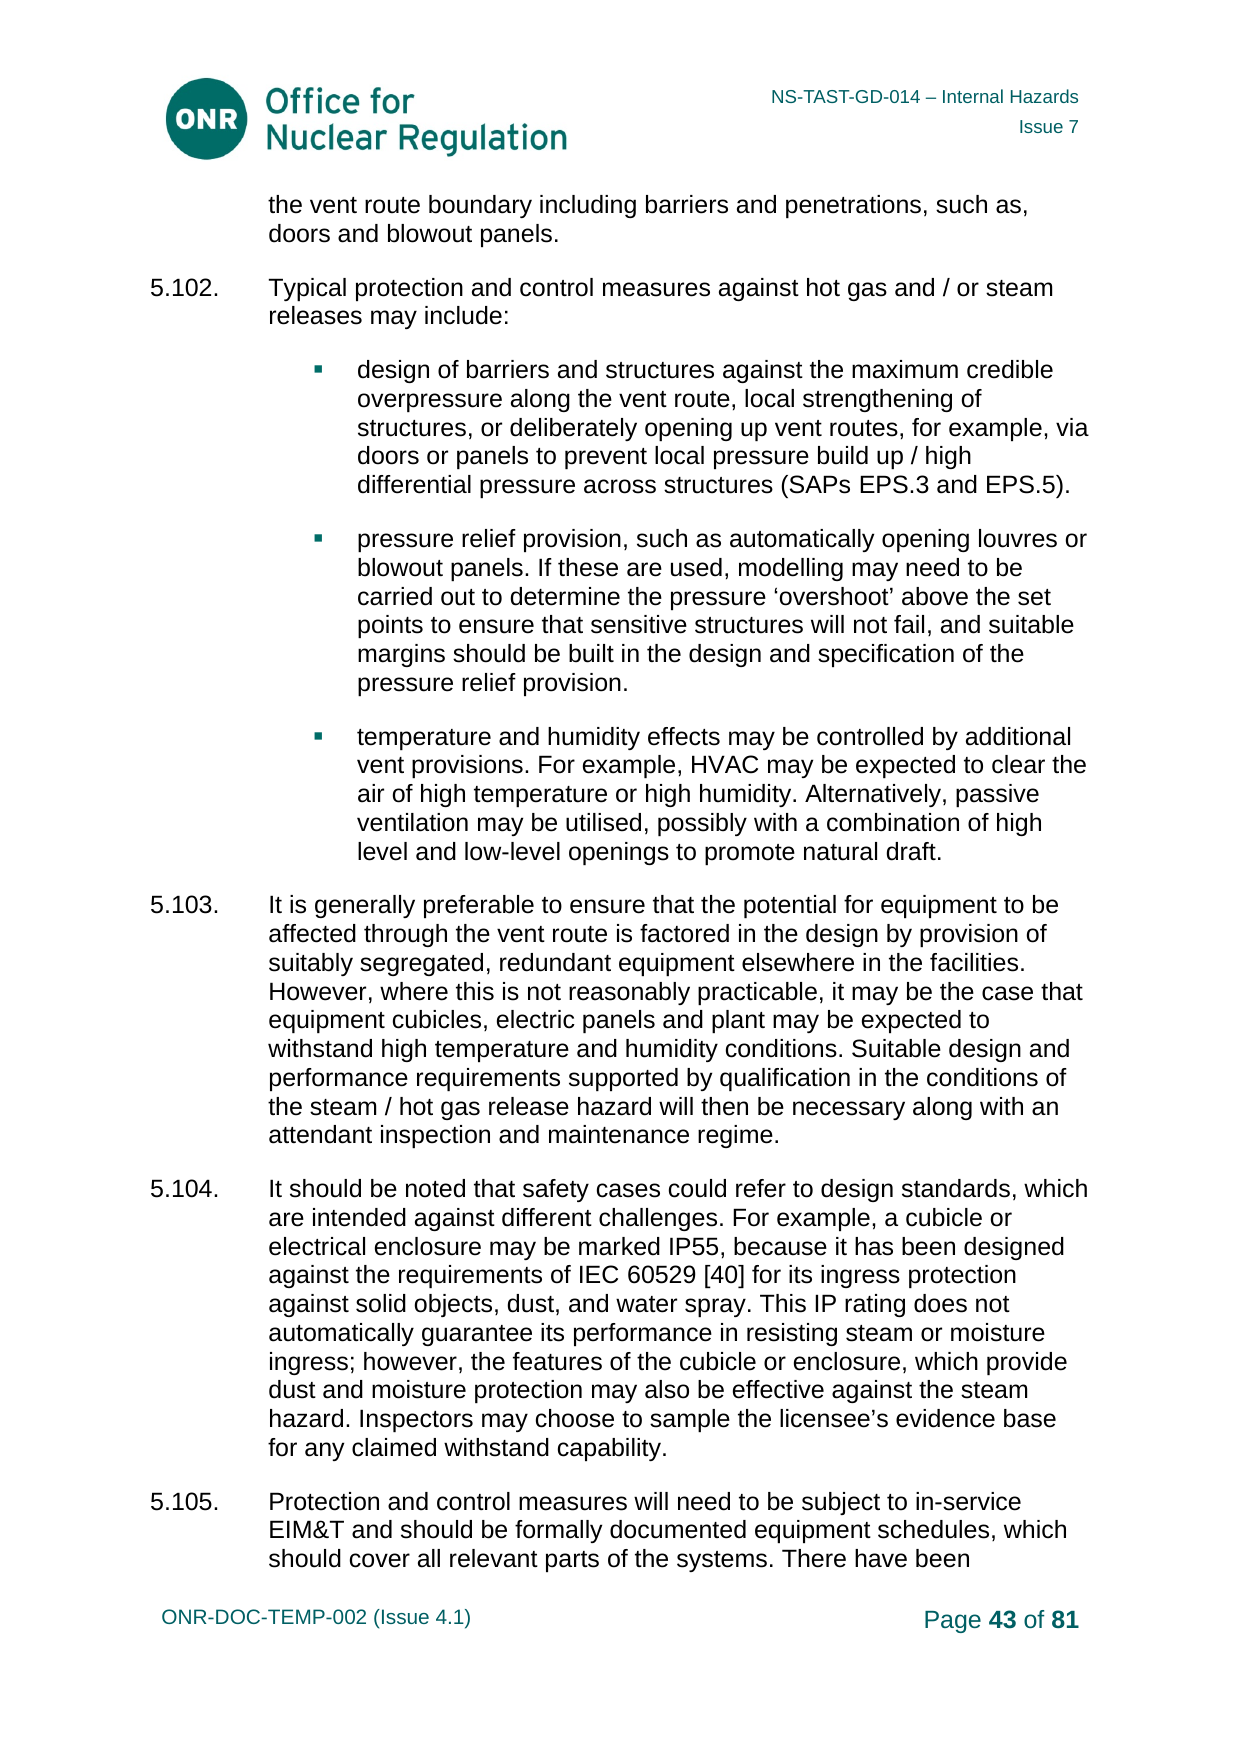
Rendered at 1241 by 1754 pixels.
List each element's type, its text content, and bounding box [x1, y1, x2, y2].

text design of barriers and structures against the maximum credible overpressure along the vent route, local strengthening of structures, or deliberately opening up vent routes, for example, via doors or panels to prevent local pressure build up / high differential pressure across structures (SAPs EPS.3 and EPS.5). [312, 355, 1090, 499]
text Typical protection and control measures against hot gas and / or steam releases may include: [150, 272, 1090, 330]
text temperature and humidity effects may be controlled by additional vent provisions. For example, HVAC may be expected to clear the air of high temperature or high humidity. Alternatively, passive ventilation may be utilised, possibly with a combination of high level and low-level openings to promote natural draft. [312, 721, 1090, 865]
text pressure relief provision, such as automatically opening louvres or blowout panels. If these are used, modelling may need to be carried out to determine the pressure ‘overshoot’ above the set points to ensure that sensitive structures will not fail, and suitable margins should be built in the design and specification of the pressure relief provision. [312, 524, 1090, 696]
picture [161, 73, 576, 162]
text It should be noted that safety cases could refer to design standards, which are intended against different challenges. For example, a cubicle or electrical enclosure may be marked IP55, because it has been designed against the requirements of IEC 60529 for its ingress protection against solid objects, dust, and water spray. This IP rating does not automatically guarantee its performance in resisting steam or moisture ingress; however, the features of the cubicle or enclosure, which provide dust and moisture protection may also be effective against the steam hazard. Inspectors may choose to sample the licensee’s evidence base for any claimed withstand capability. [150, 1174, 1090, 1462]
text It is generally preferable to ensure that the potential for equipment to be affected through the vent route is factored in the design by provision of suitably segregated, redundant equipment elsewhere in the facilities. However, where this is not reasonably practicable, it may be the case that equipment cubicles, electric panels and plant may be expected to withstand high temperature and humidity conditions. Suitable design and performance requirements supported by qualification in the conditions of the steam / hot gas release hazard will then be necessary along with an attendant inspection and maintenance regime. [150, 890, 1090, 1149]
